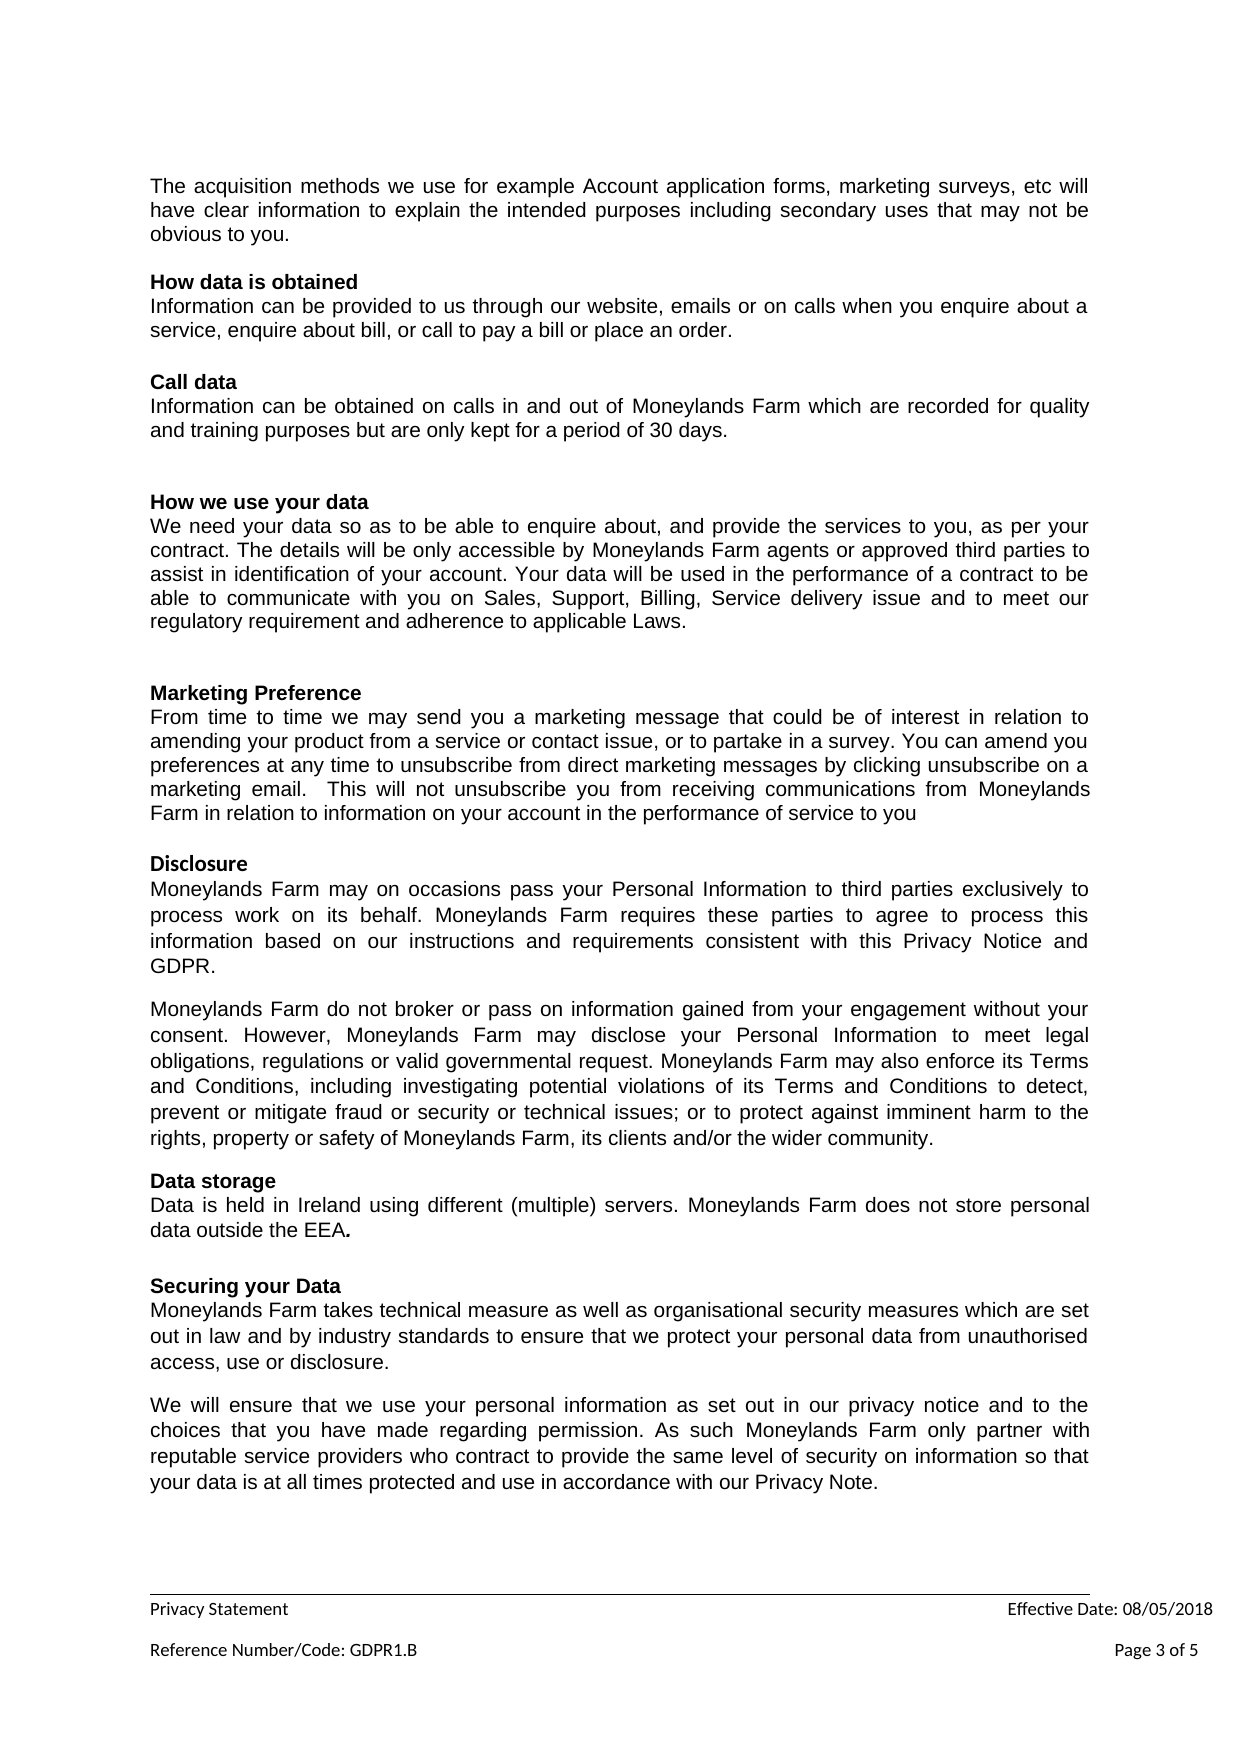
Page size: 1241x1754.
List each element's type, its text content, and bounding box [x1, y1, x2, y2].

text The acquisition methods we use for example Account application forms, marketing surveys, etc will have clear information to explain the intended purposes including secondary uses that may not be obvious to you. [150, 174, 1090, 246]
text Data is held in Ireland using different (multiple) servers. Moneylands Farm does not store personal data outside the EEA. [150, 1192, 1090, 1242]
text Information can be provided to us through our website, emails or on calls when you enquire about a service, enquire about bill, or call to pay a bill or place an order. [150, 294, 1090, 342]
subtitle Data storage [150, 1168, 1090, 1192]
text We need your data so as to be able to enquire about, and provide the services to you, as per your contract. The details will be only accessible by Moneylands Farm agents or approved third parties to assist in identification of your account. Your data will be used in the performance of a contract to be able to communicate with you on Sales, Support, Billing, Service delivery issue and to meet our regulatory requirement and adherence to applicable Laws. [150, 513, 1090, 633]
text Disclosure [150, 849, 1090, 877]
text From time to time we may send you a marketing message that could be of interest in relation to amending your product from a service or contact issue, or to partake in a survey. You can amend you preferences at any time to unsubscribe from direct marketing messages by clicking unsubscribe on a marketing email. This will not unsubscribe you from receiving communications from Moneylands Farm in relation to information on your account in the performance of service to you [150, 705, 1090, 825]
text How data is obtained [150, 270, 1090, 294]
text Moneylands Farm takes technical measure as well as organisational security measures which are set out in law and by industry standards to ensure that we protect your personal data from unauthorised access, use or disclosure. [150, 1298, 1090, 1374]
text Call data [150, 370, 1090, 394]
text Moneylands Farm may on occasions pass your Personal Information to third parties exclusively to process work on its behalf. Moneylands Farm requires these parties to agree to process this information based on our instructions and requirements consistent with this Privacy Notice and GDPR. [150, 877, 1090, 978]
text How we use your data [150, 489, 1090, 513]
text Moneylands Farm do not broker or pass on information gained from your engagement without your consent. However, Moneylands Farm may disclose your Personal Information to meet legal obligations, regulations or valid governmental request. Moneylands Farm may also enforce its Terms and Conditions, including investigating potential violations of its Terms and Conditions to detect, prevent or mitigate fraud or security or technical issues; or to protect against imminent harm to the rights, property or safety of Moneylands Farm, its clients and/or the wider community. [150, 997, 1090, 1150]
text We will ensure that we use your personal information as set out in our privacy notice and to the choices that you have made regarding permission. As such Moneylands Farm only partner with reputable service providers who contract to provide the same level of security on information so that your data is at all times protected and use in accordance with our Privacy Note. [150, 1392, 1090, 1494]
text Information can be obtained on calls in and out of Moneylands Farm which are recorded for quality and training purposes but are only kept for a period of 30 days. [150, 394, 1090, 442]
subtitle Securing your Data [150, 1274, 1090, 1298]
text Marketing Preference [150, 681, 1090, 705]
